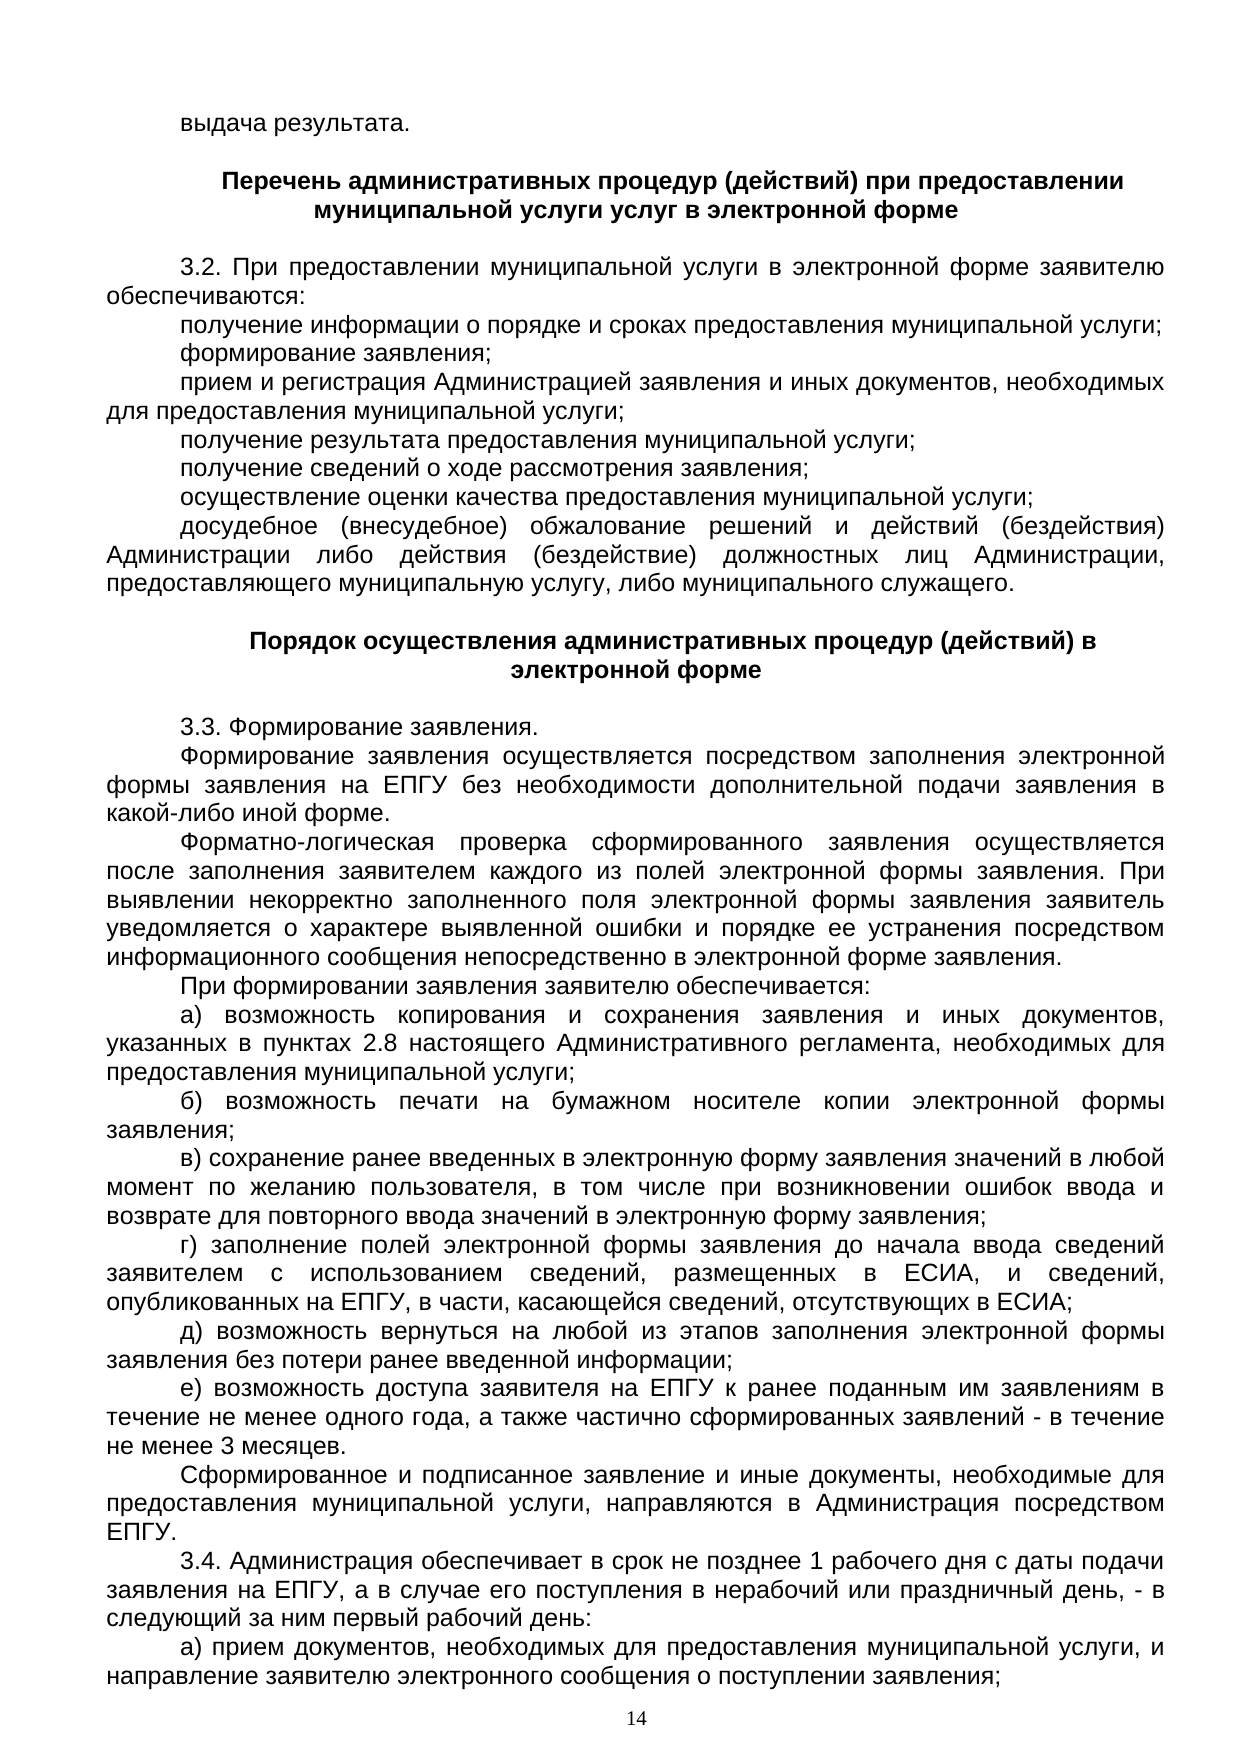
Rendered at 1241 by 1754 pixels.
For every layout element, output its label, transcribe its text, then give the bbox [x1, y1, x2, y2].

text а) возможность копирования и сохранения заявления и иных документов, указанных в пунктах 2.8 настоящего Административного регламента, необходимых для предоставления муниципальной услуги; [106, 999, 1166, 1086]
text осуществление оценки качества предоставления муниципальной услуги; [106, 482, 1166, 511]
text формирование заявления; [106, 338, 1166, 367]
text получение результата предоставления муниципальной услуги; [106, 424, 1166, 453]
text получение информации о порядке и сроках предоставления муниципальной услуги; [106, 309, 1166, 338]
text д) возможность вернуться на любой из этапов заполнения электронной формы заявления без потери ранее введенной информации; [106, 1316, 1166, 1373]
text в) сохранение ранее введенных в электронную форму заявления значений в любой момент по желанию пользователя, в том числе при возникновении ошибок ввода и возврате для повторного ввода значений в электронную форму заявления; [106, 1143, 1166, 1229]
text получение сведений о ходе рассмотрения заявления; [106, 453, 1166, 482]
text выдача результата. [106, 108, 1166, 137]
text 3.4. Администрация обеспечивает в срок не позднее 1 рабочего дня с даты подачи заявления на ЕПГУ, а в случае его поступления в нерабочий или праздничный день, - в следующий за ним первый рабочий день: [106, 1546, 1166, 1632]
text б) возможность печати на бумажном носителе копии электронной формы заявления; [106, 1086, 1166, 1143]
text При формировании заявления заявителю обеспечивается: [106, 971, 1166, 999]
text досудебное (внесудебное) обжалование решений и действий (бездействия) Администрации либо действия (бездействие) должностных лиц Администрации, предоставляющего муниципальную услугу, либо муниципального служащего. [106, 511, 1166, 597]
text Сформированное и подписанное заявление и иные документы, необходимые для предоставления муниципальной услуги, направляются в Администрация посредством ЕПГУ. [106, 1459, 1166, 1546]
text 3.3. Формирование заявления. [106, 712, 1166, 741]
text Форматно-логическая проверка сформированного заявления осуществляется после заполнения заявителем каждого из полей электронной формы заявления. При выявлении некорректно заполненного поля электронной формы заявления заявитель уведомляется о характере выявленной ошибки и порядке ее устранения посредством информационного сообщения непосредственно в электронной форме заявления. [106, 827, 1166, 971]
text Порядок осуществления административных процедур (действий) в электронной форме [106, 626, 1166, 683]
text г) заполнение полей электронной формы заявления до начала ввода сведений заявителем с использованием сведений, размещенных в ЕСИА, и сведений, опубликованных на ЕПГУ, в части, касающейся сведений, отсутствующих в ЕСИА; [106, 1229, 1166, 1316]
text прием и регистрация Администрацией заявления и иных документов, необходимых для предоставления муниципальной услуги; [106, 367, 1166, 424]
text е) возможность доступа заявителя на ЕПГУ к ранее поданным им заявлениям в течение не менее одного года, а также частично сформированных заявлений - в течение не менее 3 месяцев. [106, 1373, 1166, 1459]
text Формирование заявления осуществляется посредством заполнения электронной формы заявления на ЕПГУ без необходимости дополнительной подачи заявления в какой-либо иной форме. [106, 741, 1166, 827]
text Перечень административных процедур (действий) при предоставлении муниципальной услуги услуг в электронной форме [106, 166, 1166, 223]
text а) прием документов, необходимых для предоставления муниципальной услуги, и направление заявителю электронного сообщения о поступлении заявления; [106, 1632, 1166, 1689]
text 3.2. При предоставлении муниципальной услуги в электронной форме заявителю обеспечиваются: [106, 252, 1166, 309]
